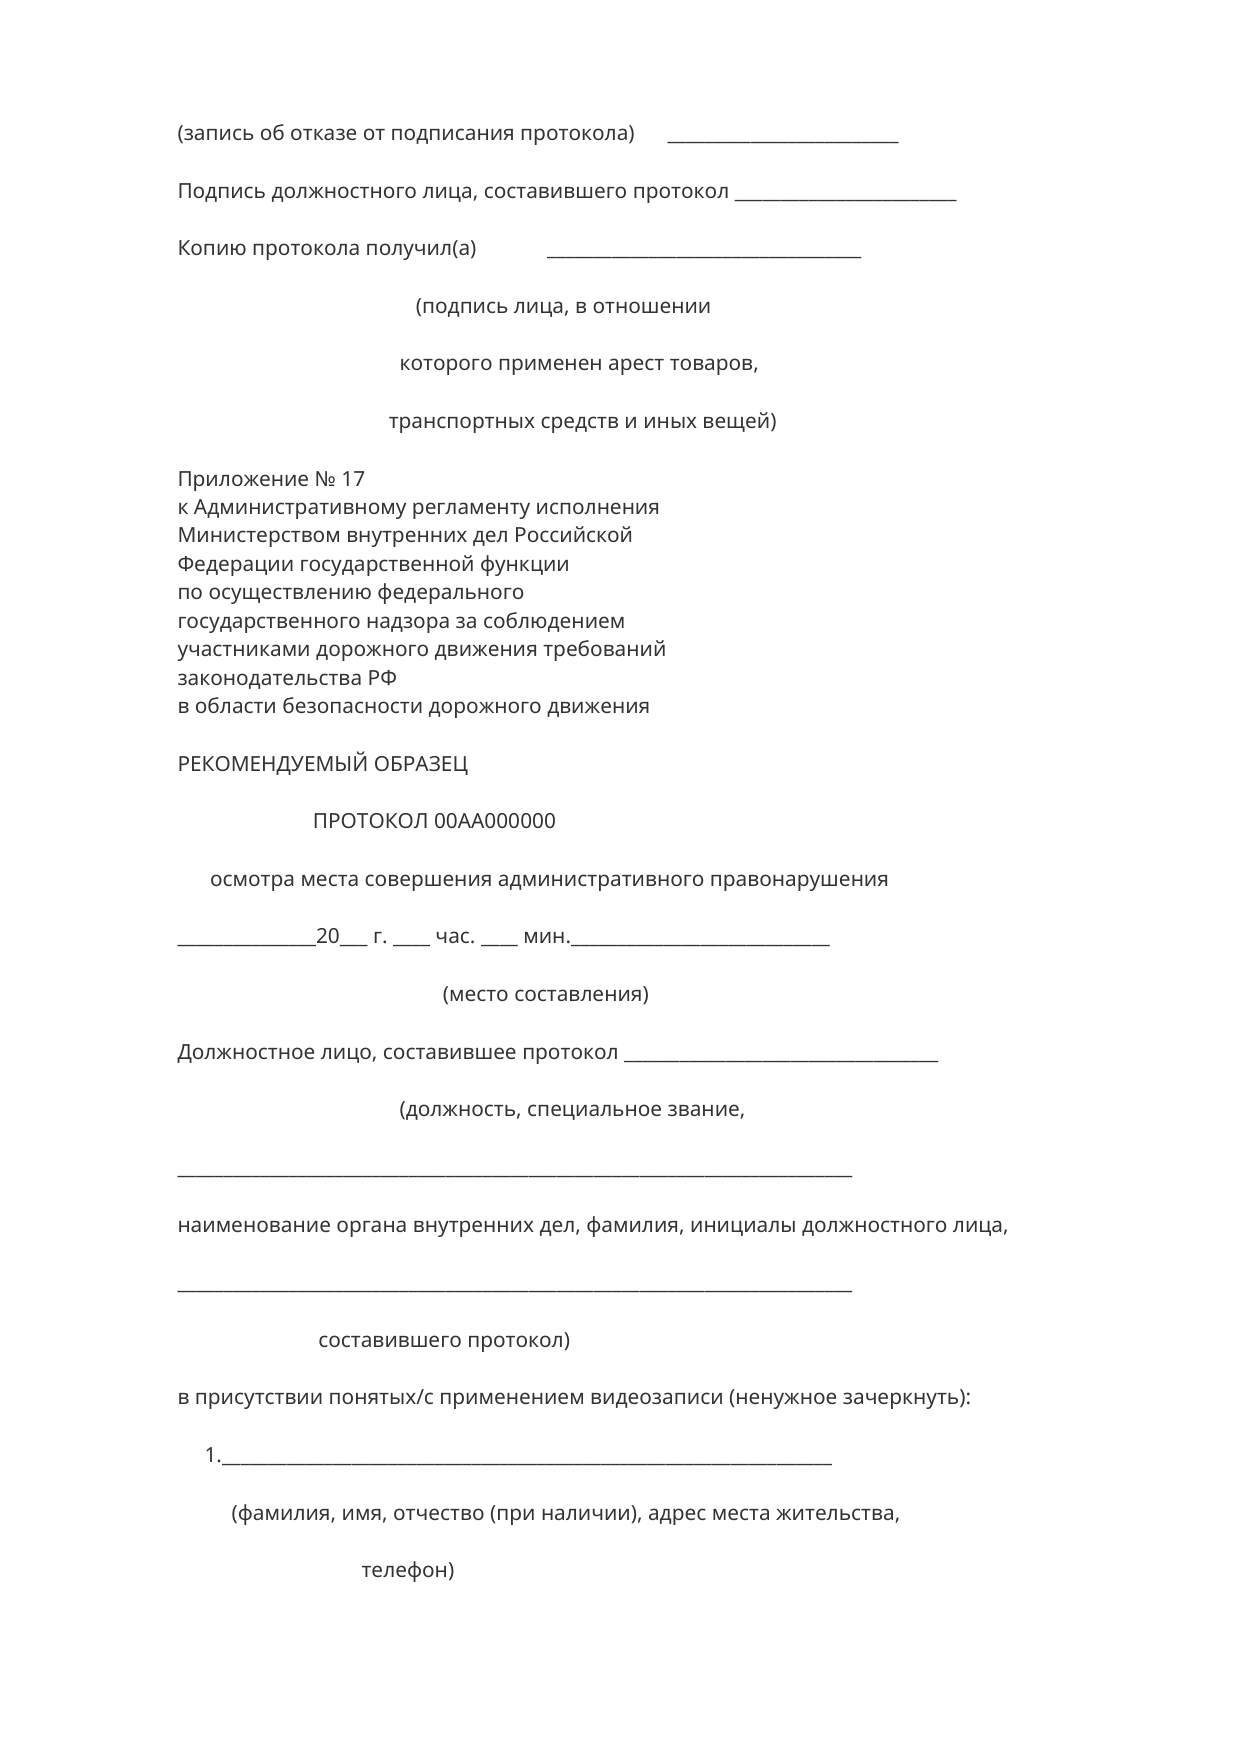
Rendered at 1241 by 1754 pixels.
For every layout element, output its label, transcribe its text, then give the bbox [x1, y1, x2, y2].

text составившего протокол) [177, 1325, 1152, 1353]
text (должность, специальное звание, [177, 1094, 1152, 1123]
text Приложение № 17 к Административному регламенту исполнения Министерством внутренних дел Российской Федерации государственной функции по осуществлению федерального государственного надзора за соблюдением участниками дорожного движения требований законодательства РФ в области безопасности дорожного движения [177, 464, 1152, 720]
text (место составления) [177, 979, 1152, 1008]
text 1.__________________________________________________________________ [177, 1440, 1152, 1468]
text _________________________________________________________________________ [177, 1267, 1152, 1296]
text в присутствии понятых/с применением видеозаписи (ненужное зачеркнуть): [177, 1382, 1152, 1411]
text (запись об отказе от подписания протокола) _________________________ [177, 118, 1152, 147]
text телефон) [177, 1555, 1152, 1584]
text Копию протокола получил(а) __________________________________ [177, 233, 1152, 262]
text (подпись лица, в отношении [177, 291, 1152, 319]
text транспортных средств и иных вещей) [177, 406, 1152, 434]
text _________________________________________________________________________ [177, 1152, 1152, 1181]
text ПРОТОКОЛ 00AA000000 [177, 806, 1152, 835]
text которого применен арест товаров, [177, 348, 1152, 377]
text наименование органа внутренних дел, фамилия, инициалы должностного лица, [177, 1210, 1152, 1238]
text _______________20___ г. ____ час. ____ мин.____________________________ [177, 922, 1152, 950]
text Должностное лицо, составившее протокол __________________________________ [177, 1037, 1152, 1065]
text Подпись должностного лица, составившего протокол ________________________ [177, 176, 1152, 204]
text осмотра места совершения административного правонарушения [177, 864, 1152, 892]
text РЕКОМЕНДУЕМЫЙ ОБРАЗЕЦ [177, 749, 1152, 777]
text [177, 1498, 1152, 1526]
